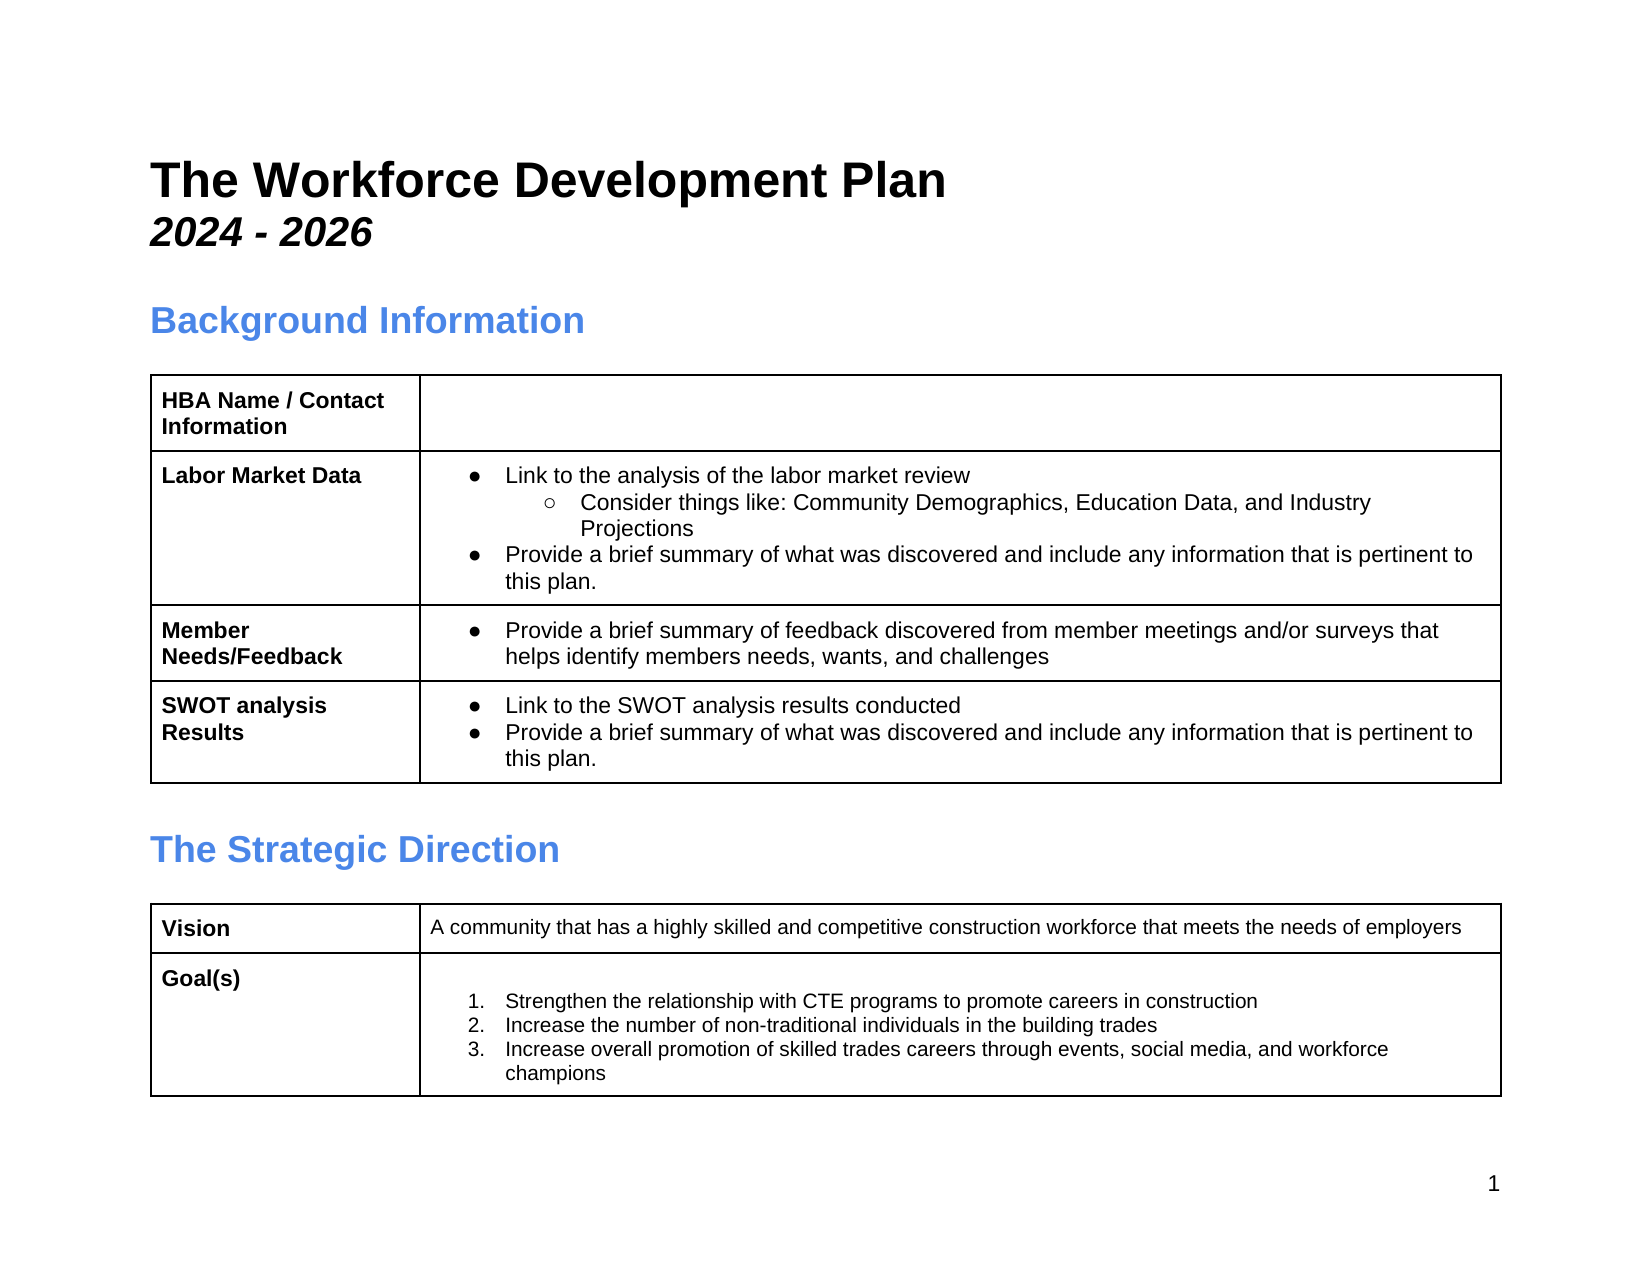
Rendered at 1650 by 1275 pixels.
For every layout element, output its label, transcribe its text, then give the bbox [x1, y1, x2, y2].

table_cell Labor Market Data [152, 452, 419, 604]
text 2024 - 2026 [150, 207, 1500, 255]
table_header HBA Name / Contact Information [152, 376, 419, 450]
table_cell Provide a brief summary of feedback discovered from member meetings and/or surveys that helps identify members needs, wants, and challenges [421, 606, 1500, 680]
table_cell Link to the analysis of the labor market review Consider things like: Community Demographics, Education Data, and Industry Projections Provide a brief summary of what was discovered and include any information that is pertinent to this plan. [421, 452, 1500, 604]
table_header A community that has a highly skilled and competitive construction workforce that meets the needs of employers [421, 905, 1500, 952]
table_cell Goal(s) [152, 954, 419, 1095]
table_cell Strengthen the relationship with CTE programs to promote careers in construction Increase the number of non-traditional individuals in the building trades Increase overall promotion of skilled trades careers through events, social media, and workforce champions [421, 954, 1500, 1095]
table_header [421, 376, 1500, 450]
table_cell Link to the SWOT analysis results conducted Provide a brief summary of what was discovered and include any information that is pertinent to this plan. [421, 682, 1500, 782]
text The Strategic Direction [150, 827, 1500, 870]
text Background Information [150, 298, 1500, 342]
text The Workforce Development Plan [150, 150, 1500, 207]
table_header Vision [152, 905, 419, 952]
table_cell Member Needs/Feedback [152, 606, 419, 680]
table_cell SWOT analysis Results [152, 682, 419, 782]
